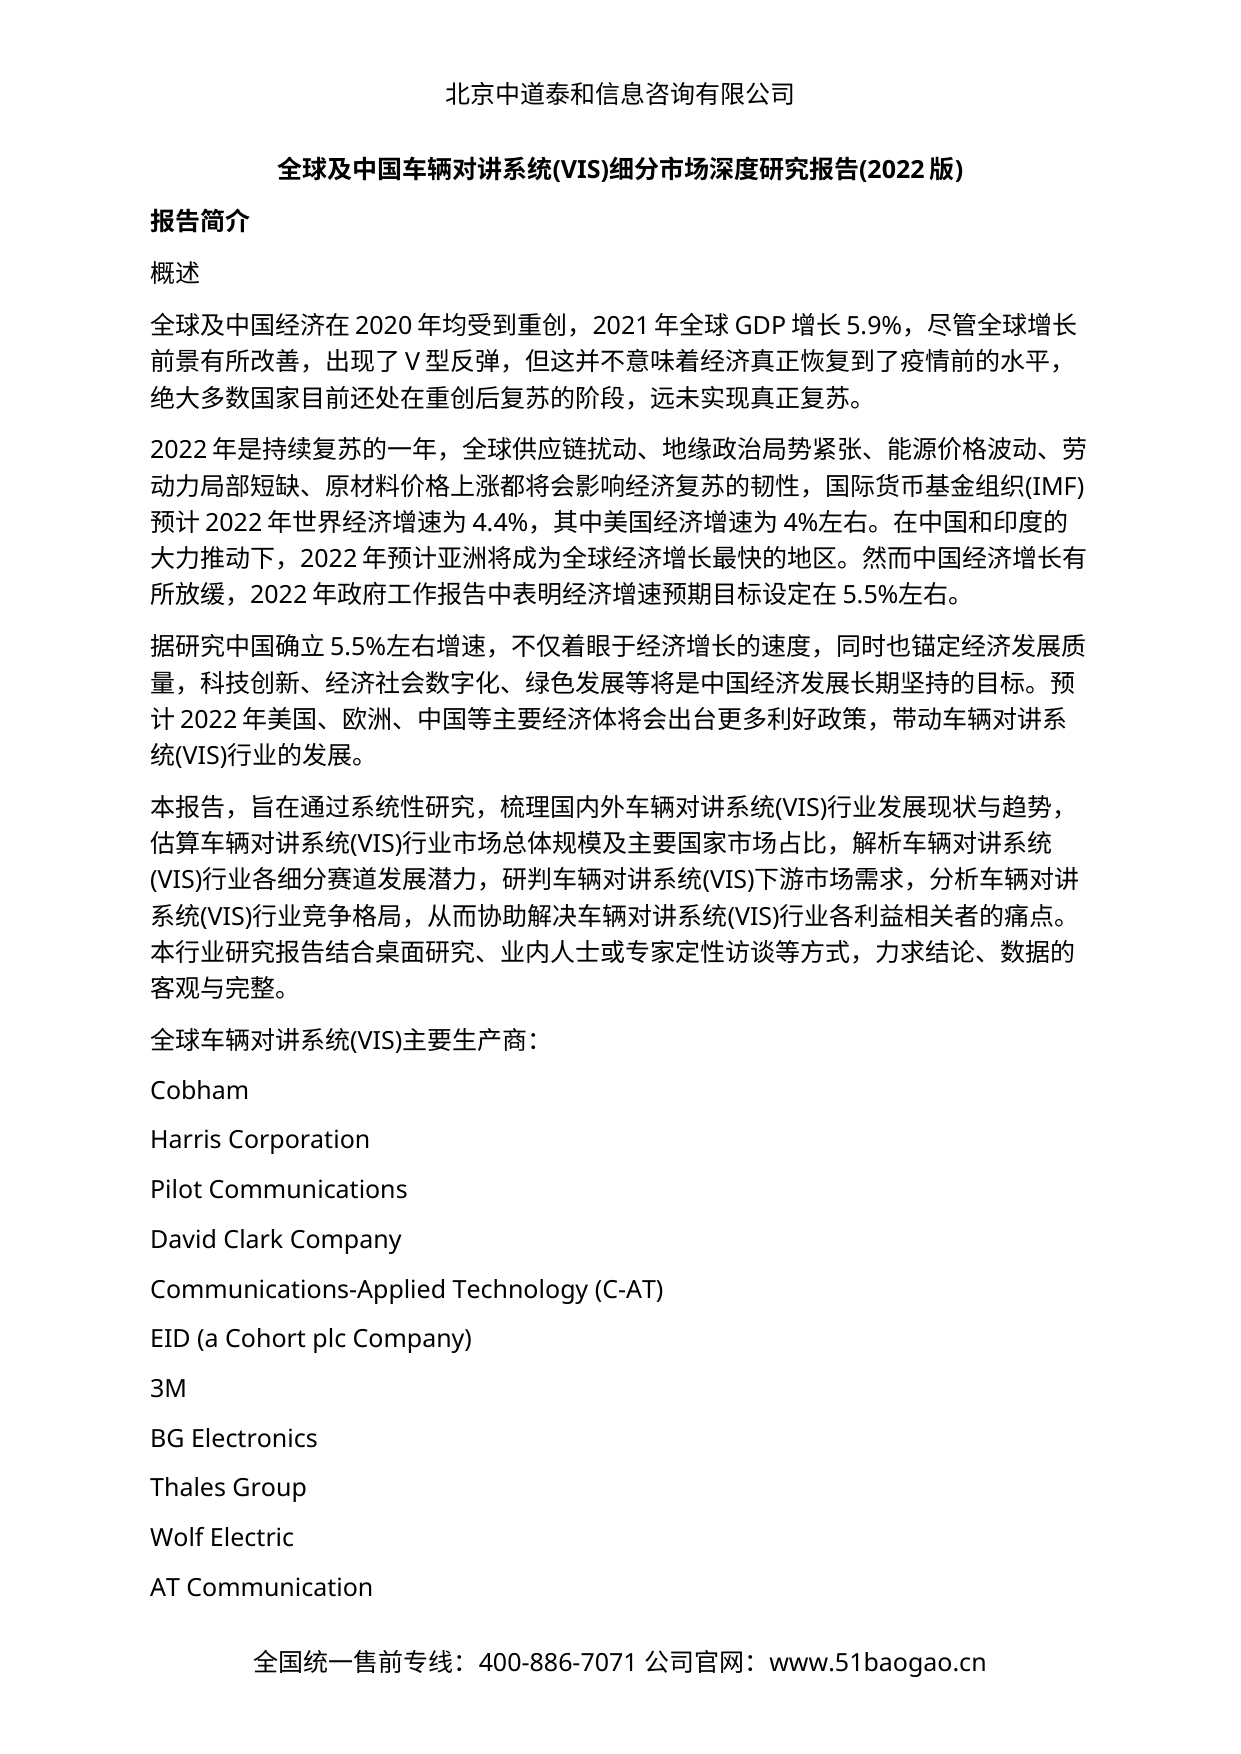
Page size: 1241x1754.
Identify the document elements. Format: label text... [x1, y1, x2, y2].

text 据研究中国确立5.5%左右增速，不仅着眼于经济增长的速度，同时也锚定经济发展质量，科技创新、经济社会数字化、绿色发展等将是中国经济发展长期坚持的目标。预计2022年美国、欧洲、中国等主要经济体将会出台更多利好政策，带动车辆对讲系统(VIS)行业的发展。 [150, 627, 1090, 772]
text 全球及中国车辆对讲系统(VIS)细分市场深度研究报告(2022版) [150, 150, 1090, 186]
text 全球及中国经济在2020年均受到重创，2021年全球GDP增长5.9%，尽管全球增长前景有所改善，出现了V型反弹，但这并不意味着经济真正恢复到了疫情前的水平，绝大多数国家目前还处在重创后复苏的阶段，远未实现真正复苏。 [150, 306, 1090, 414]
text EID (a Cohort plc Company) [150, 1321, 1090, 1355]
text AT Communication [150, 1569, 1090, 1603]
text Wolf Electric [150, 1520, 1090, 1554]
text 全球车辆对讲系统(VIS)主要生产商： [150, 1021, 1090, 1057]
text 3M [150, 1371, 1090, 1405]
text Pilot Communications [150, 1172, 1090, 1206]
text 本报告，旨在通过系统性研究，梳理国内外车辆对讲系统(VIS)行业发展现状与趋势，估算车辆对讲系统(VIS)行业市场总体规模及主要国家市场占比，解析车辆对讲系统(VIS)行业各细分赛道发展潜力，研判车辆对讲系统(VIS)下游市场需求，分析车辆对讲系统(VIS)行业竞争格局，从而协助解决车辆对讲系统(VIS)行业各利益相关者的痛点。本行业研究报告结合桌面研究、业内人士或专家定性访谈等方式，力求结论、数据的客观与完整。 [150, 787, 1090, 1005]
text 报告简介 [150, 202, 1090, 238]
text Cobham [150, 1072, 1090, 1107]
text Communications-Applied Technology (C-AT) [150, 1271, 1090, 1305]
text 2022年是持续复苏的一年，全球供应链扰动、地缘政治局势紧张、能源价格波动、劳动力局部短缺、原材料价格上涨都将会影响经济复苏的韧性，国际货币基金组织(IMF)预计2022年世界经济增速为4.4%，其中美国经济增速为4%左右。在中国和印度的大力推动下，2022年预计亚洲将成为全球经济增长最快的地区。然而中国经济增长有所放缓，2022年政府工作报告中表明经济增速预期目标设定在5.5%左右。 [150, 430, 1090, 611]
text Thales Group [150, 1470, 1090, 1504]
text BG Electronics [150, 1420, 1090, 1454]
text David Clark Company [150, 1222, 1090, 1256]
text 概述 [150, 254, 1090, 290]
text Harris Corporation [150, 1122, 1090, 1156]
